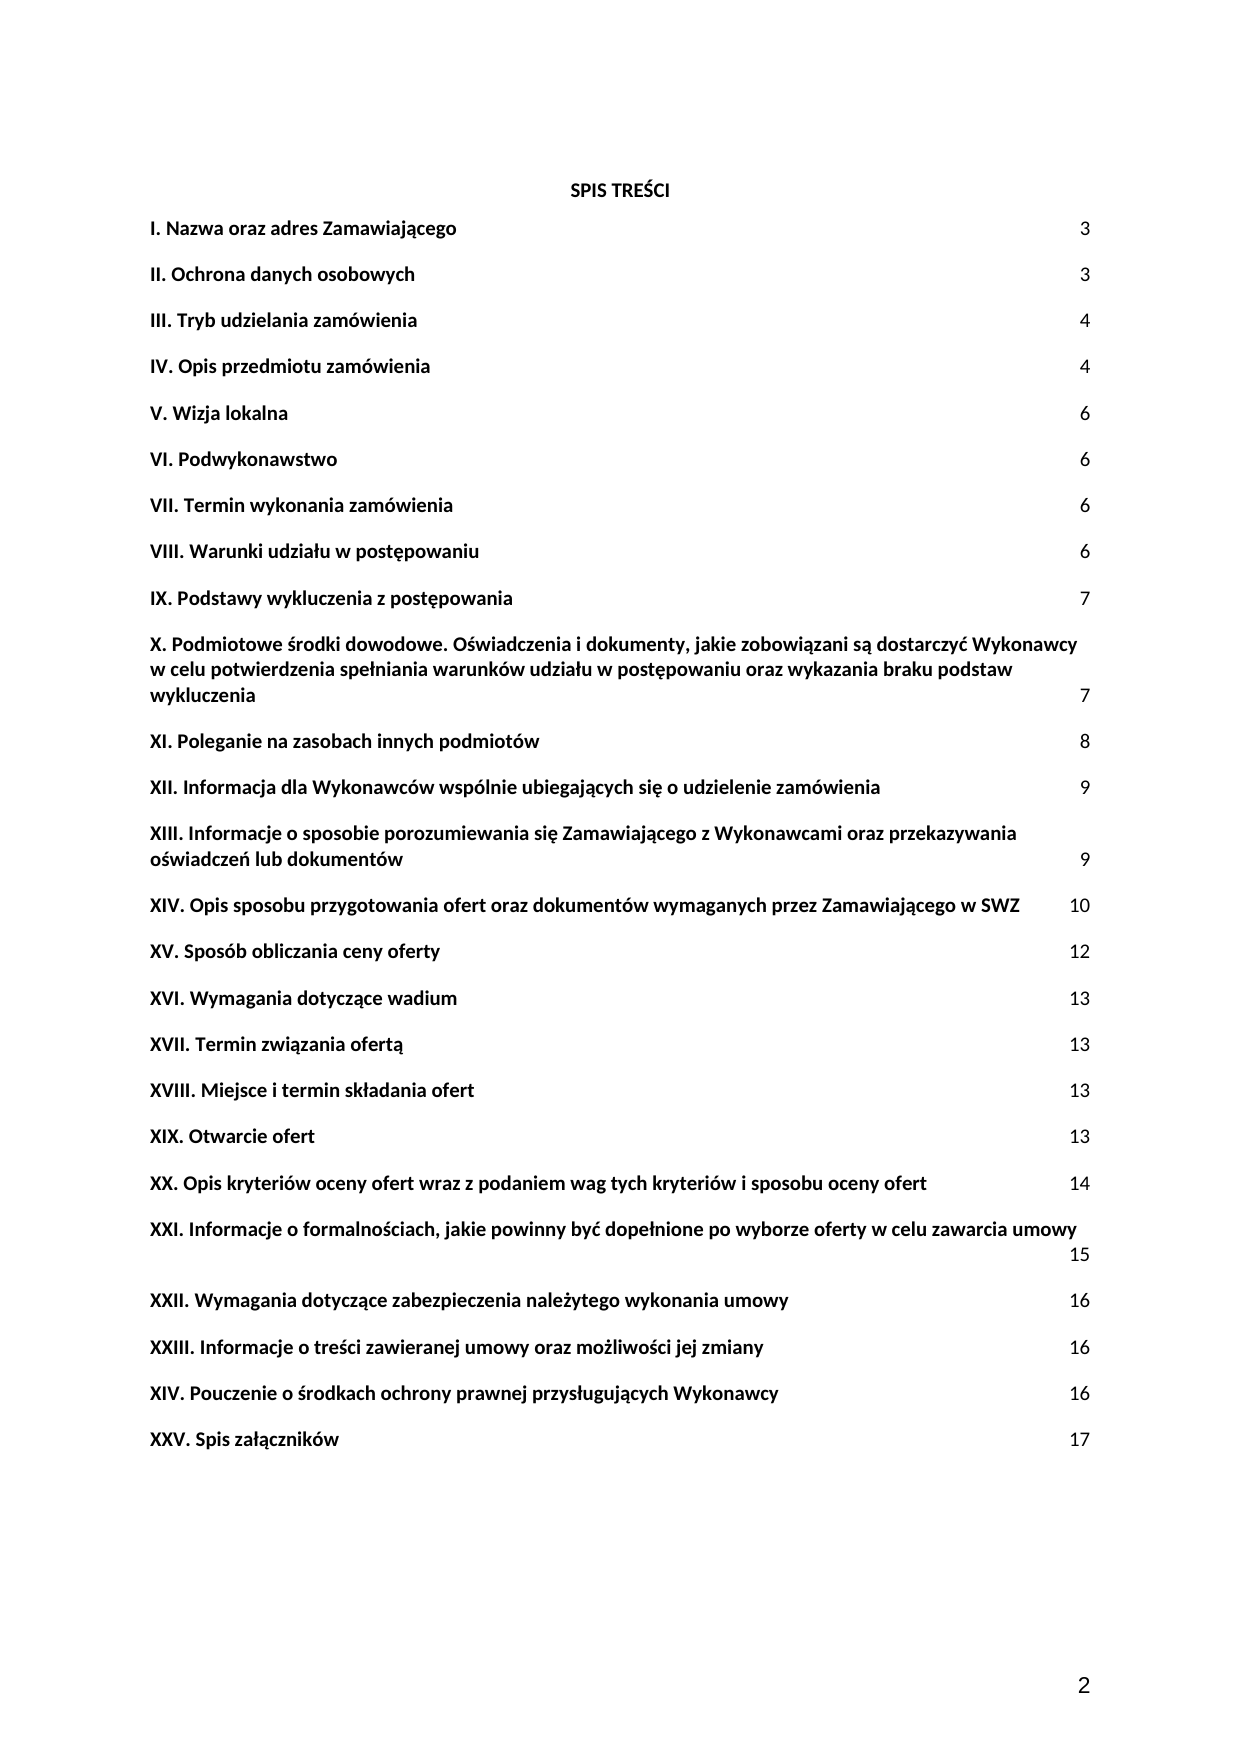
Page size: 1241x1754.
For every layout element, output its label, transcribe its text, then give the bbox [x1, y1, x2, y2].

text SPIS TREŚCI [150, 177, 1090, 203]
